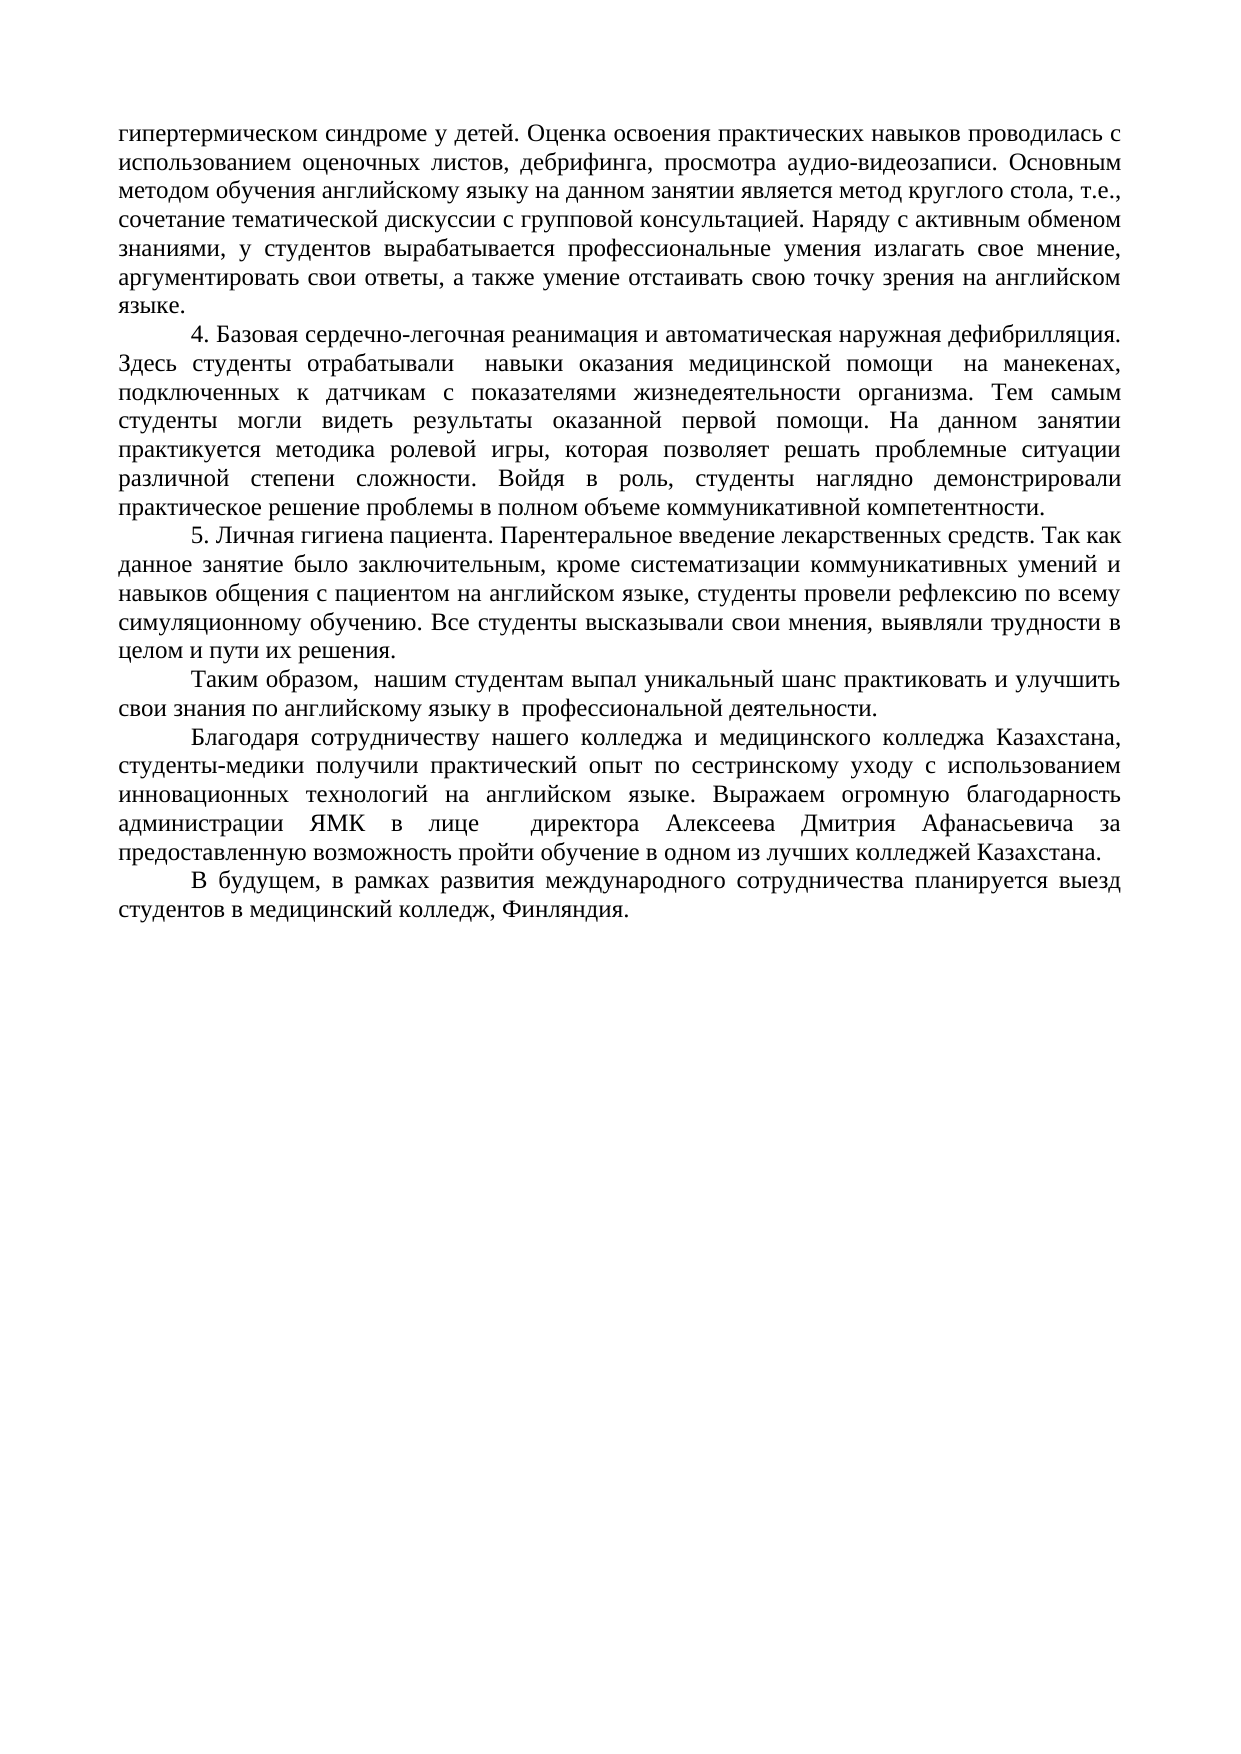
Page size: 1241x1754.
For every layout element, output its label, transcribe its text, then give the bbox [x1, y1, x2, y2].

text 5. Личная гигиена пациента. Парентеральное введение лекарственных средств. Так как данное занятие было заключительным, кроме систематизации коммуникативных умений и навыков общения с пациентом на английском языке, студенты провели рефлексию по всему симуляционному обучению. Все студенты высказывали свои мнения, выявляли трудности в целом и пути их решения. [118, 521, 1122, 664]
text Таким образом, нашим студентам выпал уникальный шанс практиковать и улучшить свои знания по английскому языку в профессиональной деятельности. [118, 664, 1122, 722]
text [118, 118, 1122, 319]
text Благодаря сотрудничеству нашего колледжа и медицинского колледжа Казахстана, студенты-медики получили практический опыт по сестринскому уходу с использованием инновационных технологий на английском языке. Выражаем огромную благодарность администрации ЯМК в лице директора Алексеева Дмитрия Афанасьевича за предоставленную возможность пройти обучение в одном из лучших колледжей Казахстана. [118, 722, 1122, 866]
text В будущем, в рамках развития международного сотрудничества планируется выезд студентов в медицинский колледж, Финляндия. [118, 866, 1122, 923]
text 4. Базовая сердечно-легочная реанимация и автоматическая наружная дефибрилляция. Здесь студенты отрабатывали навыки оказания медицинской помощи на манекенах, подключенных к датчикам с показателями жизнедеятельности организма. Тем самым студенты могли видеть результаты оказанной первой помощи. На данном занятии практикуется методика ролевой игры, которая позволяет решать проблемные ситуации различной степени сложности. Войдя в роль, студенты наглядно демонстрировали практическое решение проблемы в полном объеме коммуникативной компетентности. [118, 319, 1122, 521]
